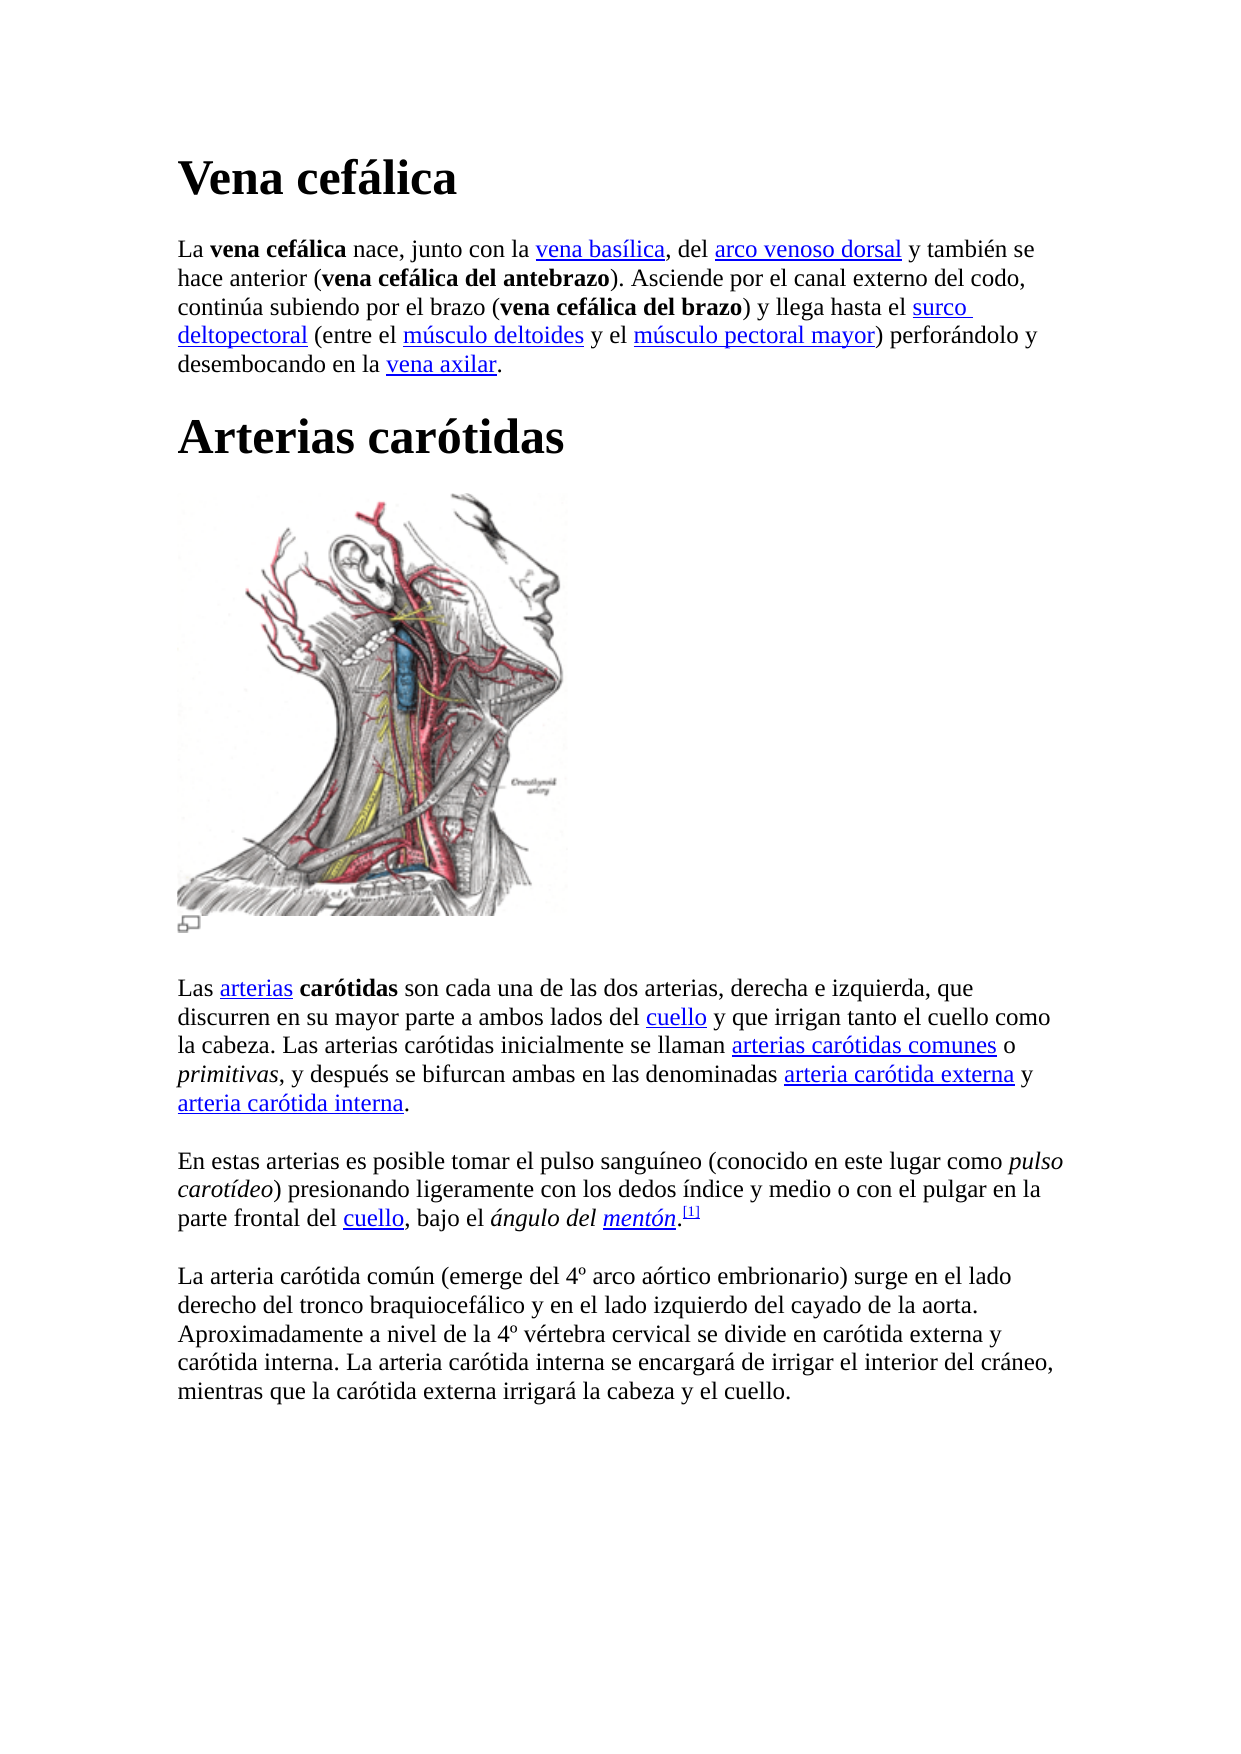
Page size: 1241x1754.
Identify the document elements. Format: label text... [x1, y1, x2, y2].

text Arterias carótidas [177, 407, 1063, 465]
text Las arterias carótidas son cada una de las dos arterias, derecha e izquierda, que discurren en su mayor parte a ambos lados del cuello y que irrigan tanto el cuello como la cabeza. Las arterias carótidas inicialmente se llaman arterias carótidas comunes o primitivas, y después se bifurcan ambas en las denominadas arteria carótida externa y arteria carótida interna. [177, 973, 1063, 1117]
text La arteria carótida común (emerge del 4º arco aórtico embrionario) surge en el lado derecho del tronco braquiocefálico y en el lado izquierdo del cayado de la aorta. Aproximadamente a nivel de la 4º vértebra cervical se divide en carótida externa y carótida interna. La arteria carótida interna se encargará de irrigar el interior del cráneo, mientras que la carótida externa irrigará la cabeza y el cuello. [177, 1261, 1063, 1405]
text Vena cefálica [177, 148, 1063, 205]
text En estas arterias es posible tomar el pulso sanguíneo (conocido en este lugar como pulso carotídeo) presionando ligeramente con los dedos índice y medio o con el pulgar en la parte frontal del cuello, bajo el ángulo del mentón.[1] [177, 1146, 1063, 1232]
text La vena cefálica nace, junto con la vena basílica, del arco venoso dorsal y también se hace anterior (vena cefálica del antebrazo). Asciende por el canal externo del codo, continúa subiendo por el brazo (vena cefálica del brazo) y llega hasta el surco deltopectoral (entre el músculo deltoides y el músculo pectoral mayor) perforándolo y desembocando en la vena axilar. [177, 234, 1063, 378]
picture [177, 493, 568, 933]
